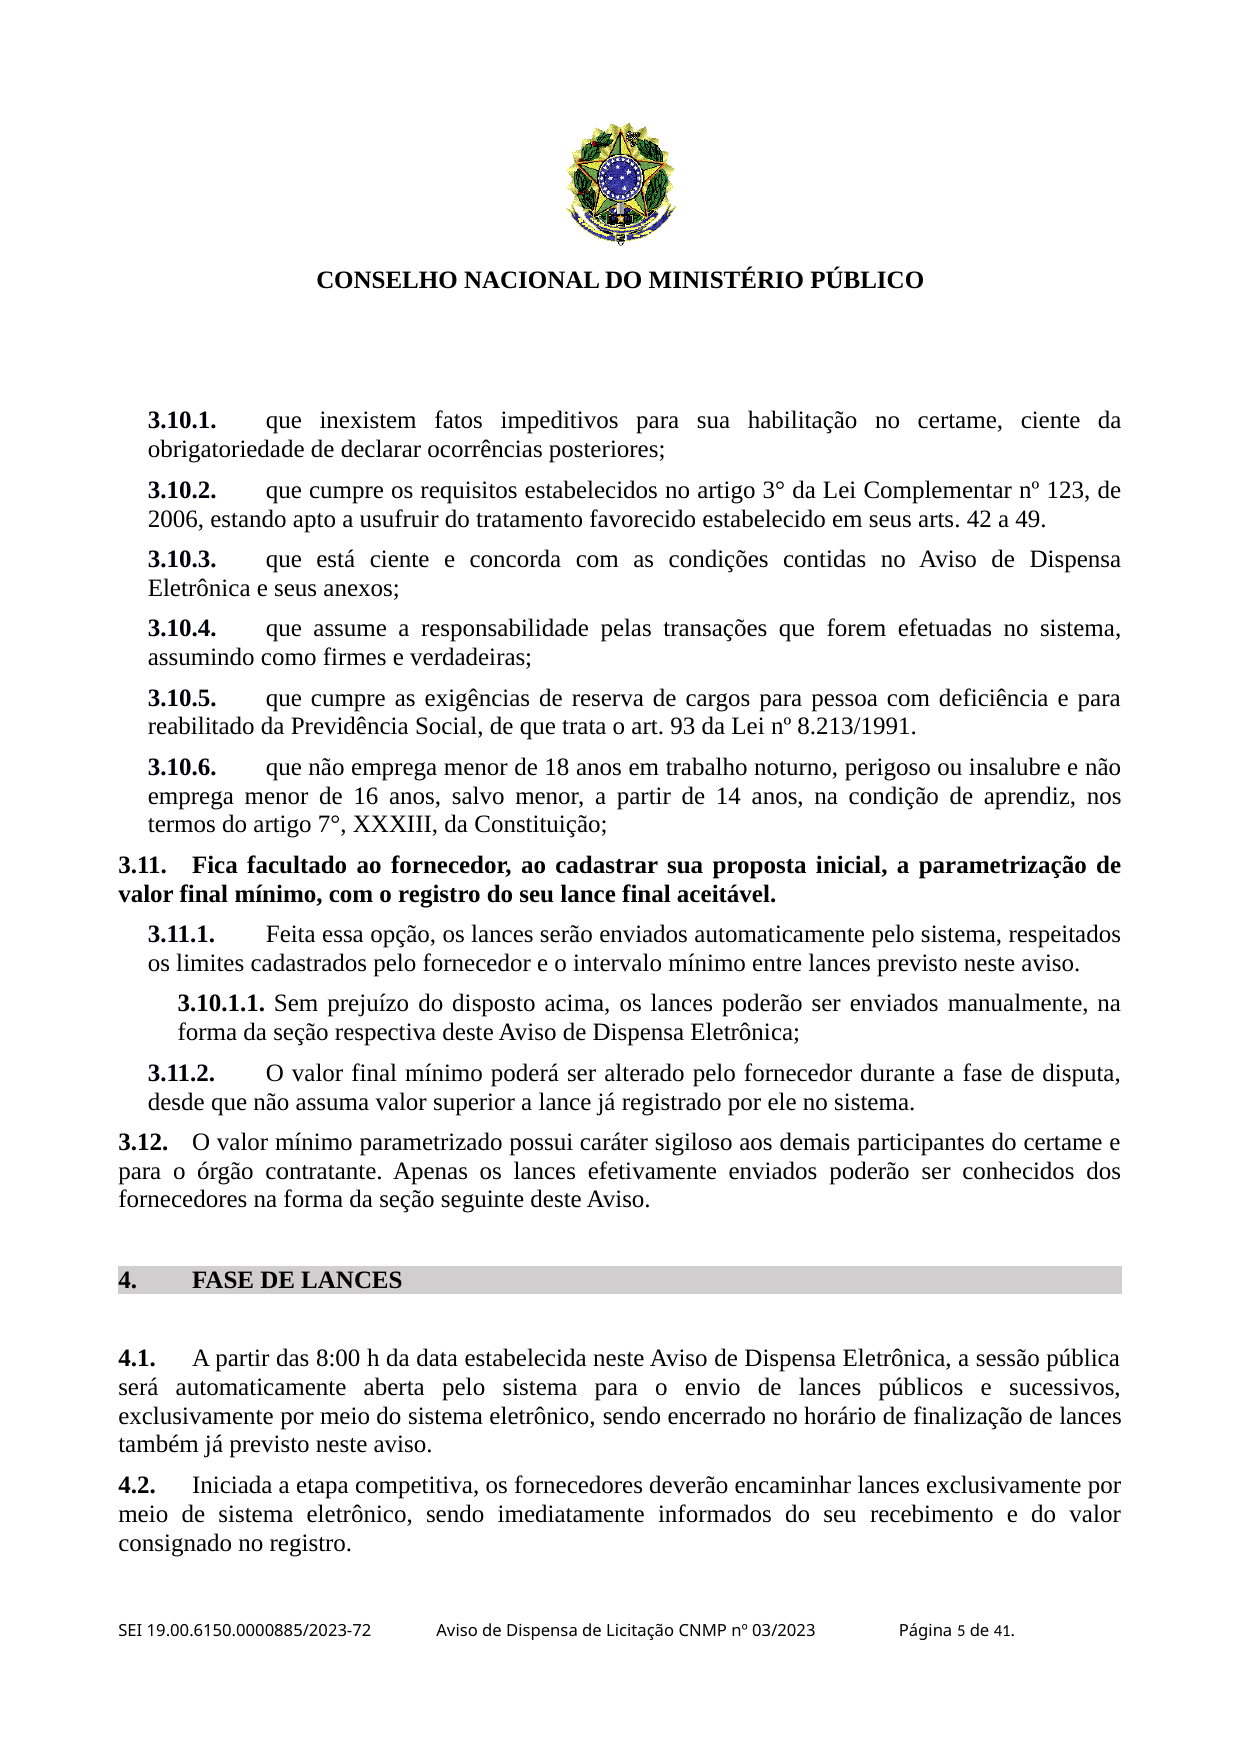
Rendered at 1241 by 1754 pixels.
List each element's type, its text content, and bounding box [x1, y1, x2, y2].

list A partir das 8:00 h da data estabelecida neste Aviso de Dispensa Eletrônica, a sessão pública será automaticamente aberta pelo sistema para o envio de lances públicos e sucessivos, exclusivamente por meio do sistema eletrônico, sendo encerrado no horário de finalização de lances também já previsto neste aviso. [118, 1343, 1122, 1458]
list que cumpre as exigências de reserva de cargos para pessoa com deficiência e para reabilitado da Previdência Social, de que trata o art. 93 da Lei nº 8.213/1991. [148, 683, 1122, 740]
list Iniciada a etapa competitiva, os fornecedores deverão encaminhar lances exclusivamente por meio de sistema eletrônico, sendo imediatamente informados do seu recebimento e do valor consignado no registro. [118, 1470, 1122, 1556]
list O valor final mínimo poderá ser alterado pelo fornecedor durante a fase de disputa, desde que não assuma valor superior a lance já registrado por ele no sistema. [148, 1058, 1122, 1115]
list O valor mínimo parametrizado possui caráter sigiloso aos demais participantes do certame e para o órgão contratante. Apenas os lances efetivamente enviados poderão ser conhecidos dos fornecedores na forma da seção seguinte deste Aviso. [118, 1127, 1122, 1213]
list Fica facultado ao fornecedor, ao cadastrar sua proposta inicial, a parametrização de valor final mínimo, com o registro do seu lance final aceitável. [118, 850, 1122, 907]
list que assume a responsabilidade pelas transações que forem efetuadas no sistema, assumindo como firmes e verdadeiras; [148, 613, 1122, 671]
picture [561, 118, 679, 248]
list FASE DE LANCES [118, 1266, 1122, 1294]
list que inexistem fatos impeditivos para sua habilitação no certame, ciente da obrigatoriedade de declarar ocorrências posteriores; [148, 406, 1122, 463]
list que não emprega menor de 18 anos em trabalho noturno, perigoso ou insalubre e não emprega menor de 16 anos, salvo menor, a partir de 14 anos, na condição de aprendiz, nos termos do artigo 7°, XXXIII, da Constituição; [148, 752, 1122, 838]
list Feita essa opção, os lances serão enviados automaticamente pelo sistema, respeitados os limites cadastrados pelo fornecedor e o intervalo mínimo entre lances previsto neste aviso. [148, 919, 1122, 977]
text 3.10.1.1. Sem prejuízo do disposto acima, os lances poderão ser enviados manualmente, na forma da seção respectiva deste Aviso de Dispensa Eletrônica; [177, 988, 1122, 1046]
list que está ciente e concorda com as condições contidas no Aviso de Dispensa Eletrônica e seus anexos; [148, 544, 1122, 602]
list que cumpre os requisitos estabelecidos no artigo 3° da Lei Complementar nº 123, de 2006, estando apto a usufruir do tratamento favorecido estabelecido em seus arts. 42 a 49. [148, 475, 1122, 532]
